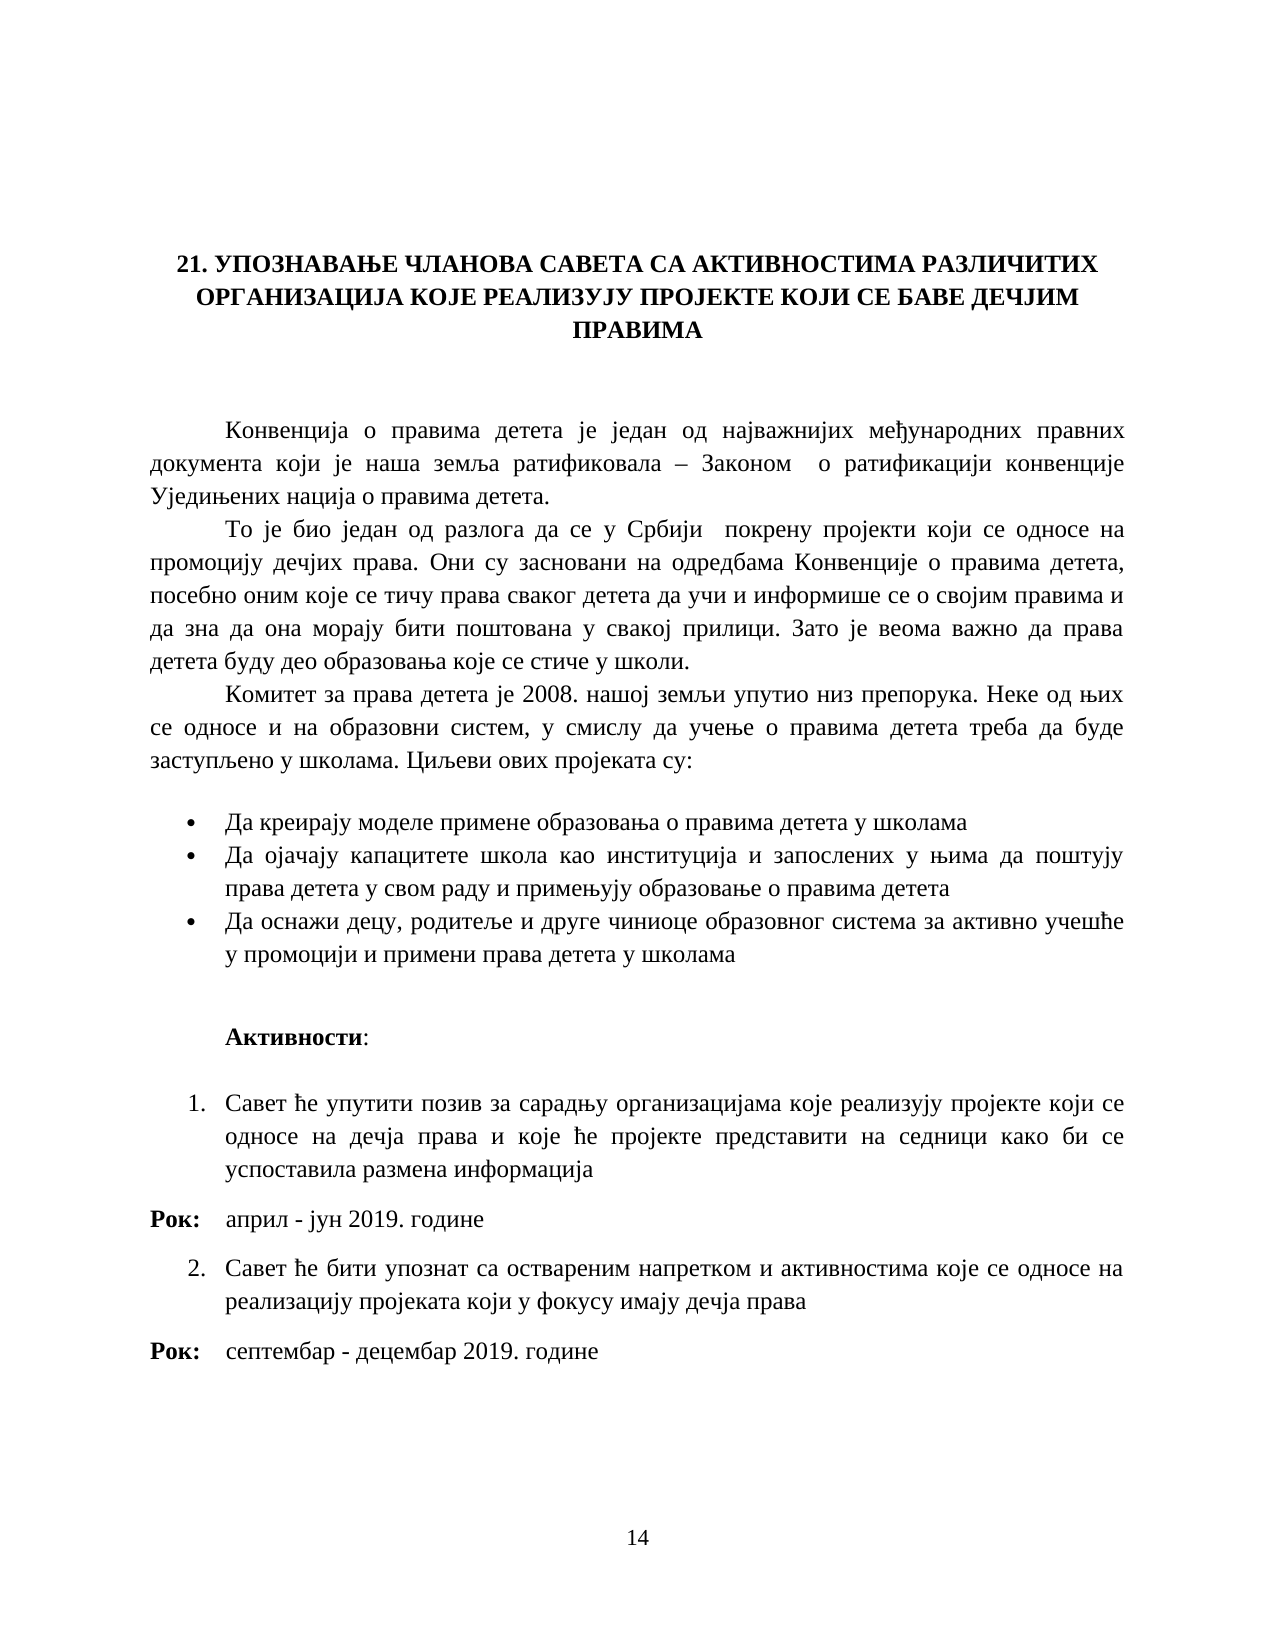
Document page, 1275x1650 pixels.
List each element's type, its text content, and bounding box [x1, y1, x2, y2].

text То је био један од разлога да се у Србији покрену пројекти који се односе на промоцију дечјих права. Они су засновани на одредбама Конвенције о правима детета, посебно оним које се тичу права сваког детета да учи и информише се о својим правима и да зна да она морају бити поштована у свакој прилици. Зато је веома важно да права детета буду део образовања које се стиче у школи. [150, 514, 1125, 675]
text Конвенција о правима детета је један од најважнијих међународних правних документа који је наша земља ратификовала – Законом о ратификацији конвенције Уједињених нација о правима детета. [150, 415, 1125, 509]
text Рок: септембар - децембар 2019. године [150, 1336, 1125, 1365]
text 21. УПОЗНАВАЊЕ ЧЛАНОВА САВЕТА СА АКТИВНОСТИМА РАЗЛИЧИТИХ ОРГАНИЗАЦИЈА КОЈЕ РЕАЛИЗУЈУ ПРОЈЕКТЕ КОЈИ СЕ БАВЕ ДЕЧЈИМ ПРАВИМА [150, 249, 1125, 344]
list Да оснажи децу, родитеље и друге чиниоце образовног система за активно учешће у промоцији и примени права детета у школама [187, 906, 1125, 968]
text Комитет за права детета је 2008. нашој земљи упутио низ препорука. Неке од њих се односе и на образовни систем, у смислу да учење о правима детета треба да буде заступљено у школама. Циљеви ових пројеката су: [150, 679, 1125, 774]
list Да креирају моделе примене образовања о правима детета у школама [187, 807, 1125, 836]
list Савет ће бити упознат са оствареним напретком и активностима које се односе на реализацију пројеката који у фокусу имају дечја права [187, 1253, 1125, 1315]
list Савет ће упутити позив за сарадњу организацијама које реализују пројекте који се односе на дечја права и које ће пројекте представити на седници како би се успоставила размена информација [187, 1088, 1125, 1183]
list Да ојачају капацитете школа као институција и запослених у њима да поштују права детета у свом раду и примењују образовање о правима детета [187, 840, 1125, 902]
text Рок: април - јун 2019. године [150, 1204, 1125, 1232]
list Активности: [225, 1022, 1125, 1051]
